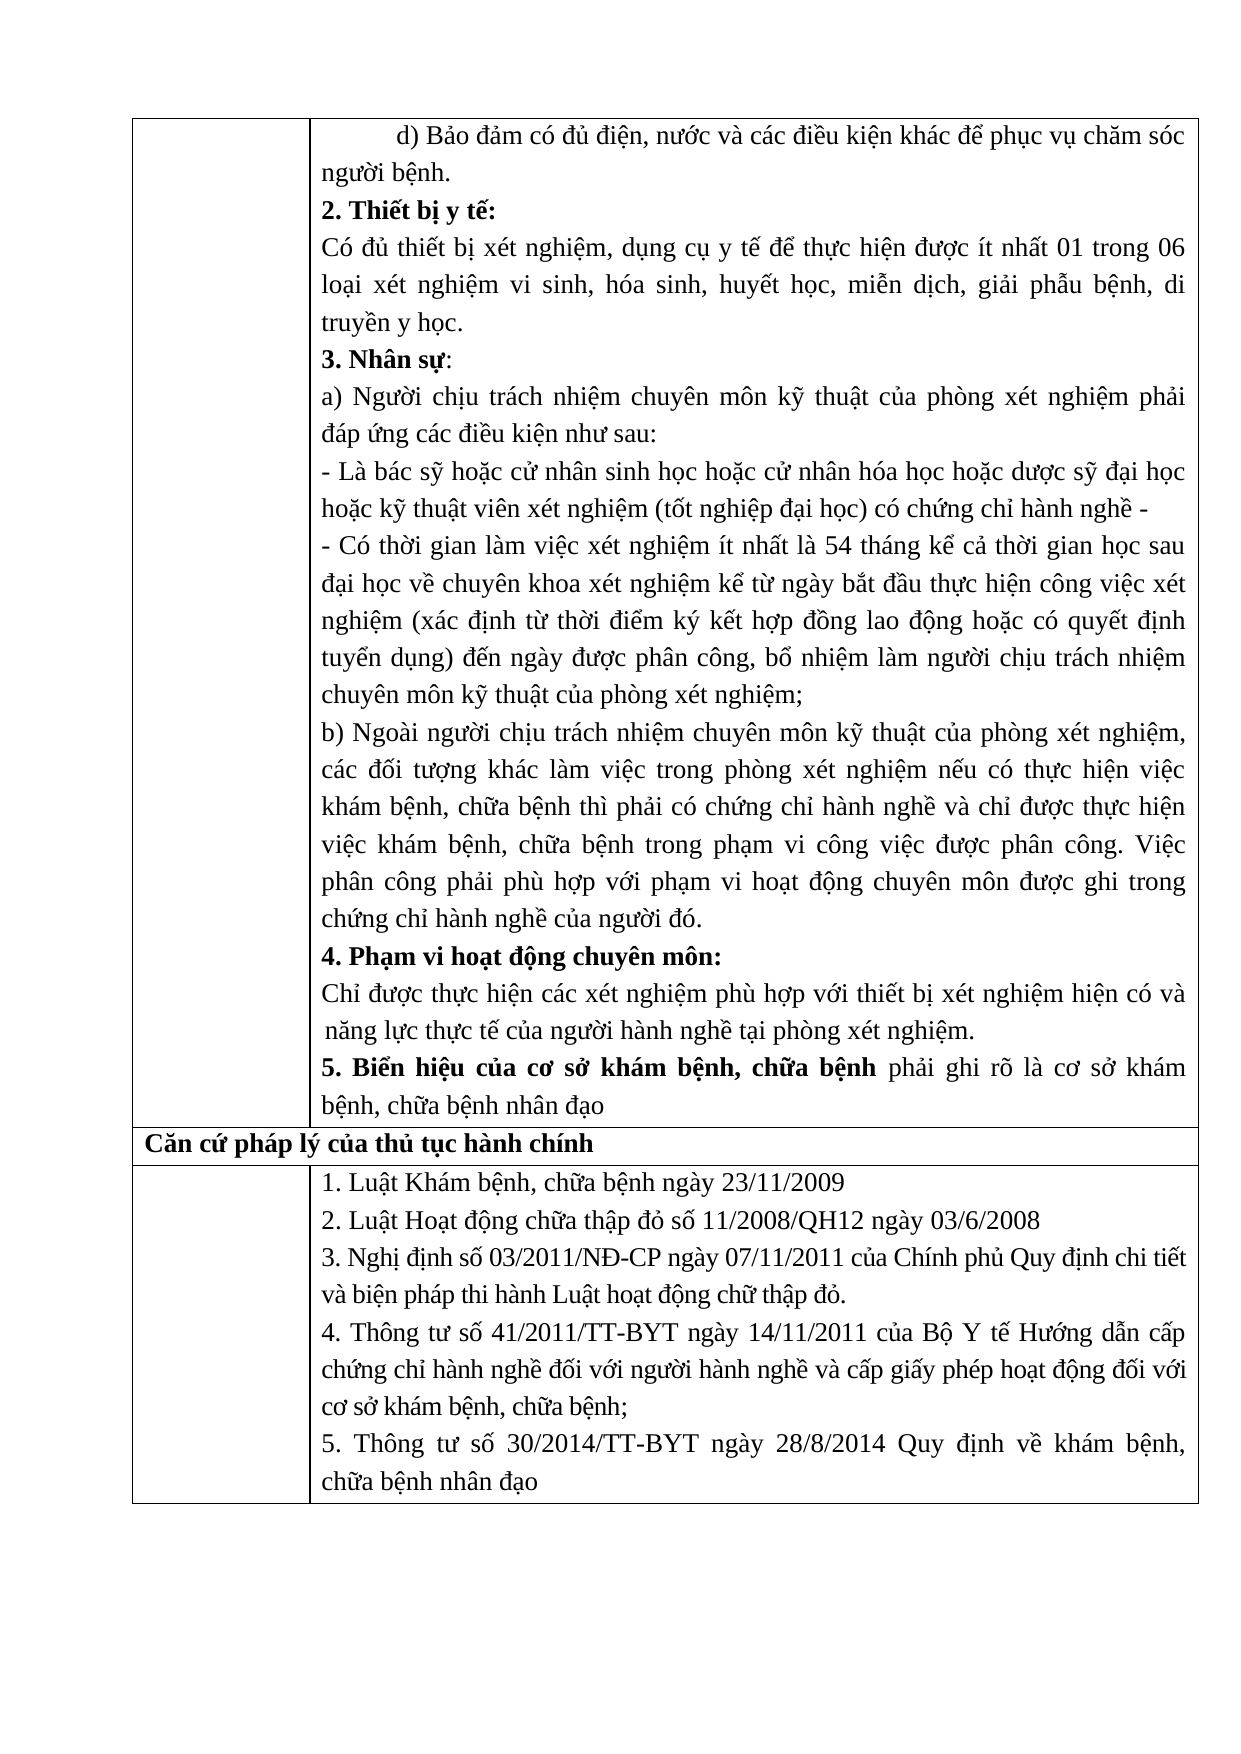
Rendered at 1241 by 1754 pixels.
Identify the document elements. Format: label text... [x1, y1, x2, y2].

table_cell 1. Luật Khám bệnh, chữa bệnh ngày 23/11/2009 2. Luật Hoạt động chữa thập đỏ số 11/2008/QH12 ngày 03/6/2008 3. Nghị định số 03/2011/NĐ-CP ngày 07/11/2011 của Chính phủ Quy định chi tiết và biện pháp thi hành Luật hoạt động chữ thập đỏ. 4. Thông tư số 41/2011/TT-BYT ngày 14/11/2011 của Bộ Y tế Hướng dẫn cấp chứng chỉ hành nghề đối với người hành nghề và cấp giấy phép hoạt động đối với cơ sở khám bệnh, chữa bệnh; 5. Thông tư số 30/2014/TT-BYT ngày 28/8/2014 Quy định về khám bệnh, chữa bệnh nhân đạo [311, 1166, 1198, 1503]
table_cell Căn cứ pháp lý của thủ tục hành chính [133, 1128, 1198, 1165]
table_cell [133, 1166, 309, 1503]
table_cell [311, 119, 1198, 1127]
table_cell [133, 119, 309, 1127]
